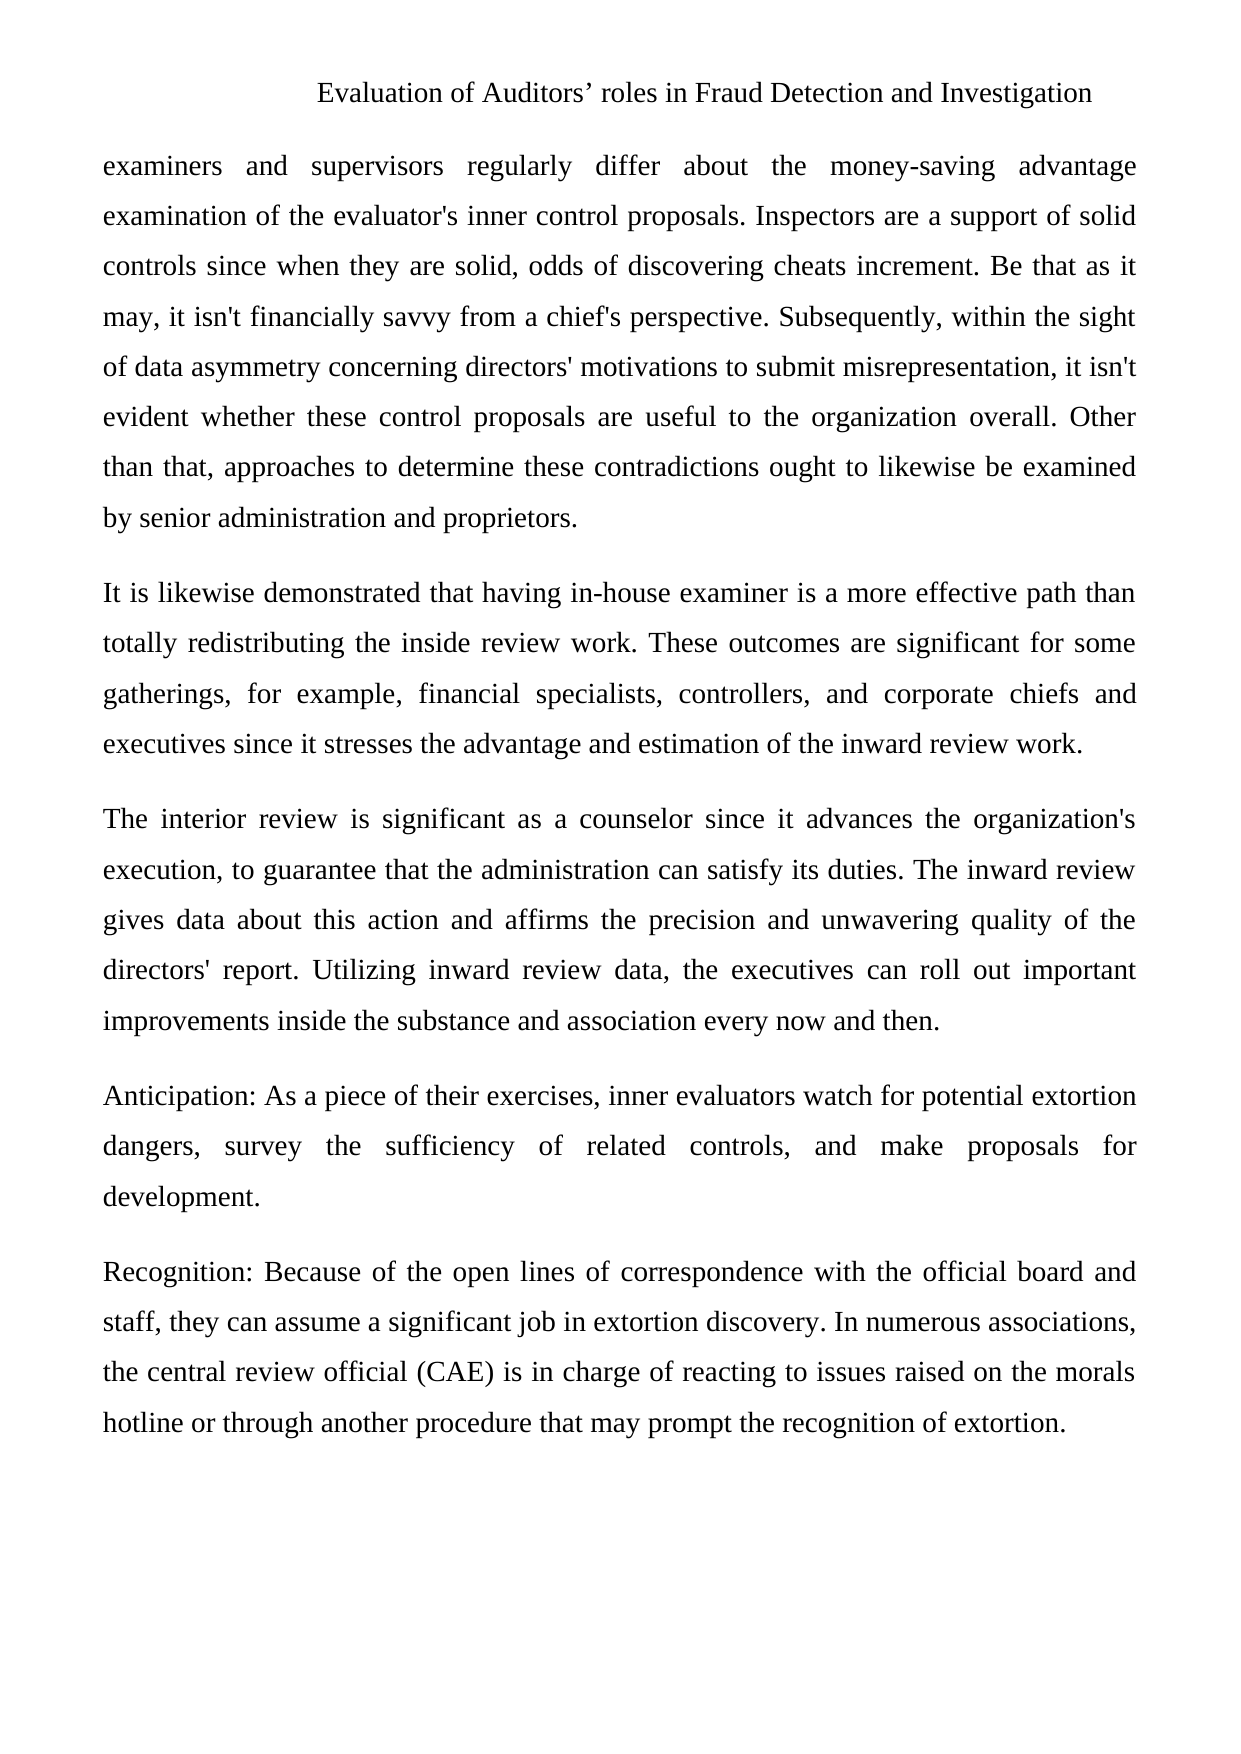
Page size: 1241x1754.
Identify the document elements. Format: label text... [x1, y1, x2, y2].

text It is likewise demonstrated that having in-house examiner is a more effective path than totally redistributing the inside review work. These outcomes are significant for some gatherings, for example, financial specialists, controllers, and corporate chiefs and executives since it stresses the advantage and estimation of the inward review work. [103, 575, 1137, 760]
text Anticipation: As a piece of their exercises, inner evaluators watch for potential extortion dangers, survey the sufficiency of related controls, and make proposals for development. [103, 1078, 1137, 1212]
text Recognition: Because of the open lines of correspondence with the official board and staff, they can assume a significant job in extortion discovery. In numerous associations, the central review official (CAE) is in charge of reacting to issues raised on the morals hotline or through another procedure that may prompt the recognition of extortion. [103, 1254, 1137, 1438]
text The interior review is significant as a counselor since it advances the organization's execution, to guarantee that the administration can satisfy its duties. The inward review gives data about this action and affirms the precision and unwavering quality of the directors' report. Utilizing inward review data, the executives can roll out important improvements inside the substance and association every now and then. [103, 801, 1137, 1036]
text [103, 148, 1137, 533]
